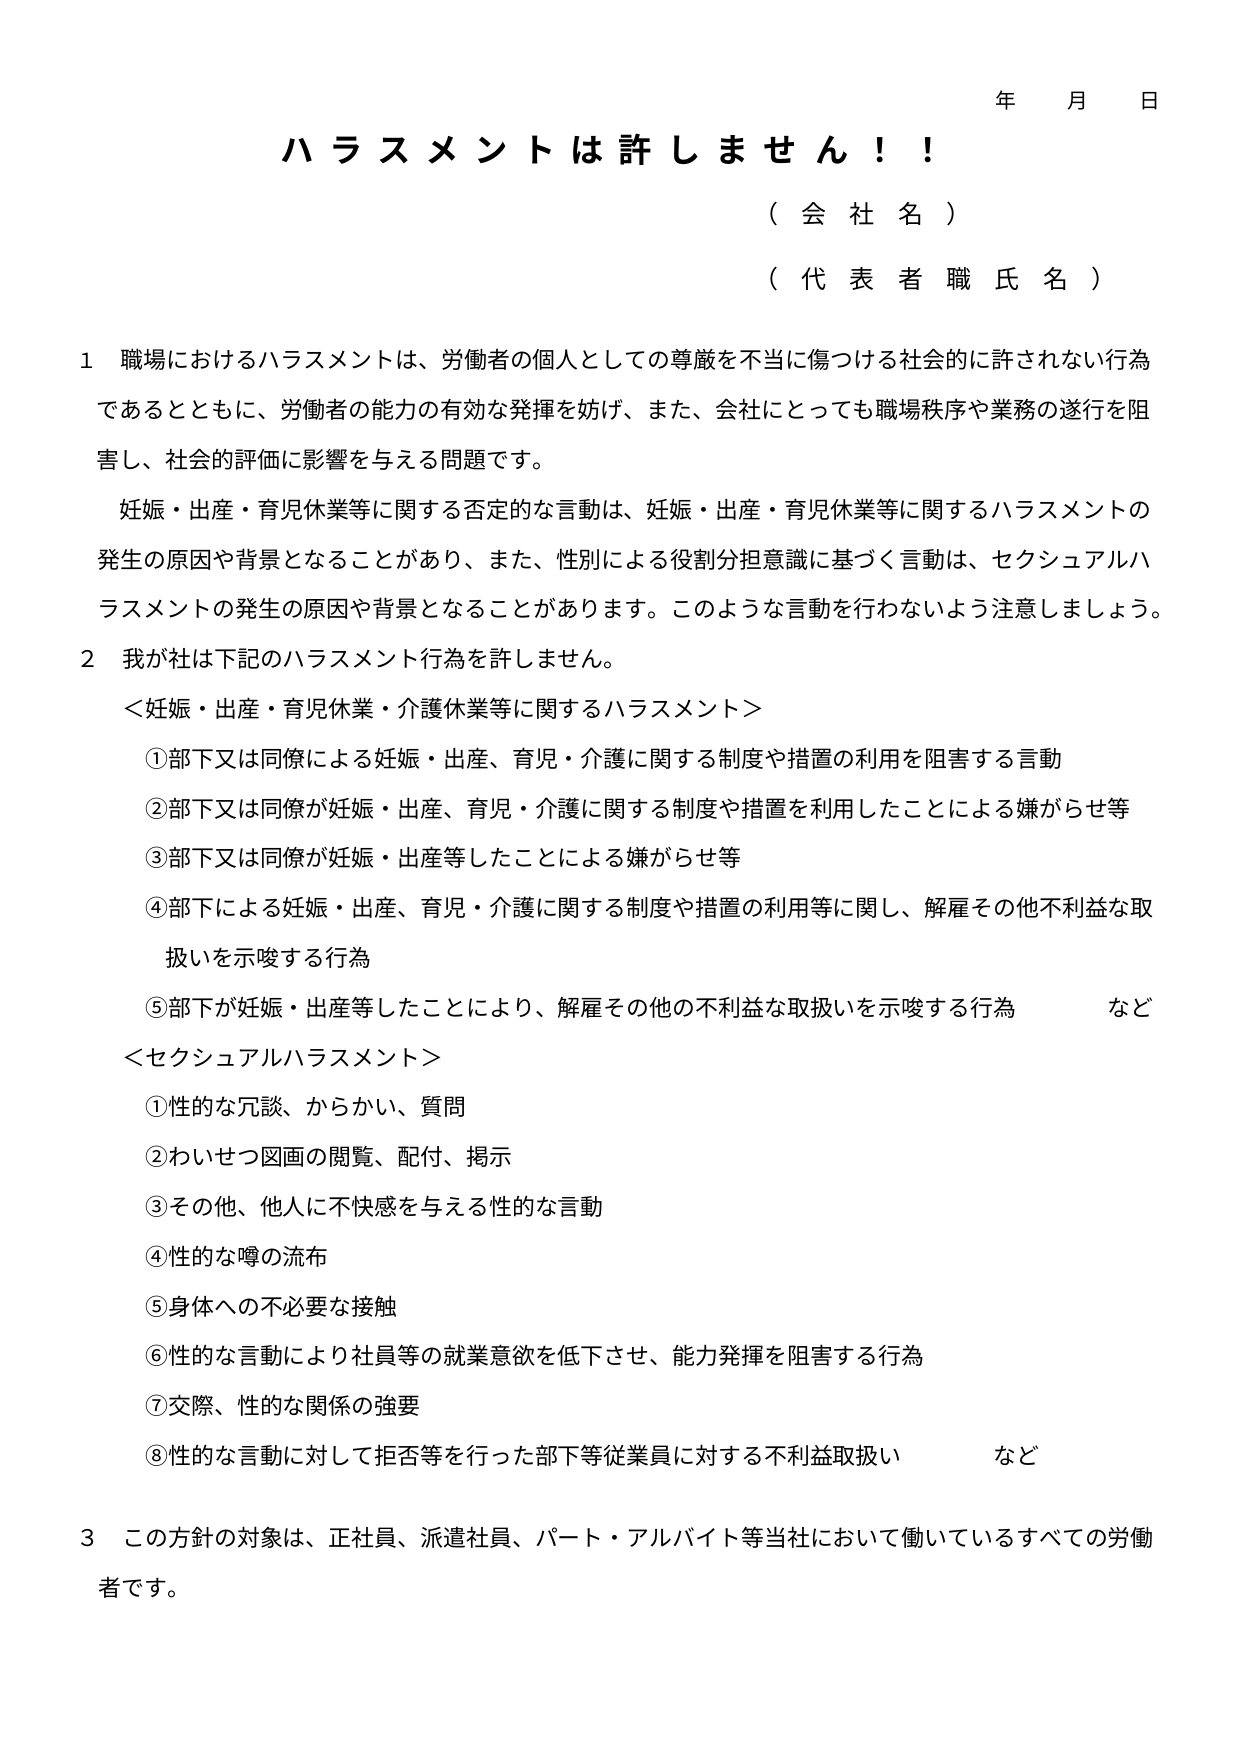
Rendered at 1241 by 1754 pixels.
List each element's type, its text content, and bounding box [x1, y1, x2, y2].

text ④部下による妊娠・出産、育児・介護に関する制度や措置の利用等に関し、解雇その他不利益な取扱いを示唆する行為 [76, 890, 1164, 973]
text 年 月 日 [76, 83, 1164, 116]
text ②わいせつ図画の閲覧、配付、掲示 [76, 1139, 1164, 1172]
text ①部下又は同僚による妊娠・出産、育児・介護に関する制度や措置の利用を阻害する言動 [76, 741, 1164, 774]
text ⑥性的な言動により社員等の就業意欲を低下させ、能力発揮を阻害する行為 [76, 1338, 1164, 1371]
text （代表者職氏名） [76, 245, 1164, 310]
text ⑤身体への不必要な接触 [76, 1288, 1164, 1322]
text ２ 我が社は下記のハラスメント行為を許しません。 [76, 641, 1164, 674]
text ①性的な冗談、からかい、質問 [76, 1089, 1164, 1122]
text ③その他、他人に不快感を与える性的な言動 [76, 1189, 1164, 1222]
text ３ この方針の対象は、正社員、派遣社員、パート・アルバイト等当社において働いているすべての労働者です。 [76, 1520, 1164, 1603]
text ④性的な噂の流布 [76, 1239, 1164, 1272]
text ⑦交際、性的な関係の強要 [76, 1388, 1164, 1421]
text ⑤部下が妊娠・出産等したことにより、解雇その他の不利益な取扱いを示唆する行為 など [76, 990, 1164, 1023]
text １ 職場におけるハラスメントは、労働者の個人としての尊厳を不当に傷つける社会的に許されない行為であるとともに、労働者の能力の有効な発揮を妨げ、また、会社にとっても職場秩序や業務の遂行を阻害し、社会的評価に影響を与える問題です。 [76, 342, 1164, 475]
text ③部下又は同僚が妊娠・出産等したことによる嫌がらせ等 [76, 840, 1164, 873]
text ⑧性的な言動に対して拒否等を行った部下等従業員に対する不利益取扱い など [76, 1438, 1164, 1471]
text ②部下又は同僚が妊娠・出産、育児・介護に関する制度や措置を利用したことによる嫌がらせ等 [76, 791, 1164, 824]
text （会社名） [76, 180, 1164, 245]
text ハラスメントは許しません！！ [76, 116, 1164, 180]
text ＜セクシュアルハラスメント＞ [76, 1039, 1164, 1073]
text 妊娠・出産・育児休業等に関する否定的な言動は、妊娠・出産・育児休業等に関するハラスメントの発生の原因や背景となることがあり、また、性別による役割分担意識に基づく言動は、セクシュアルハラスメントの発生の原因や背景となることがあります。このような言動を行わないよう注意しましょう。 [97, 492, 1164, 624]
text ＜妊娠・出産・育児休業・介護休業等に関するハラスメント＞ [76, 691, 1164, 724]
